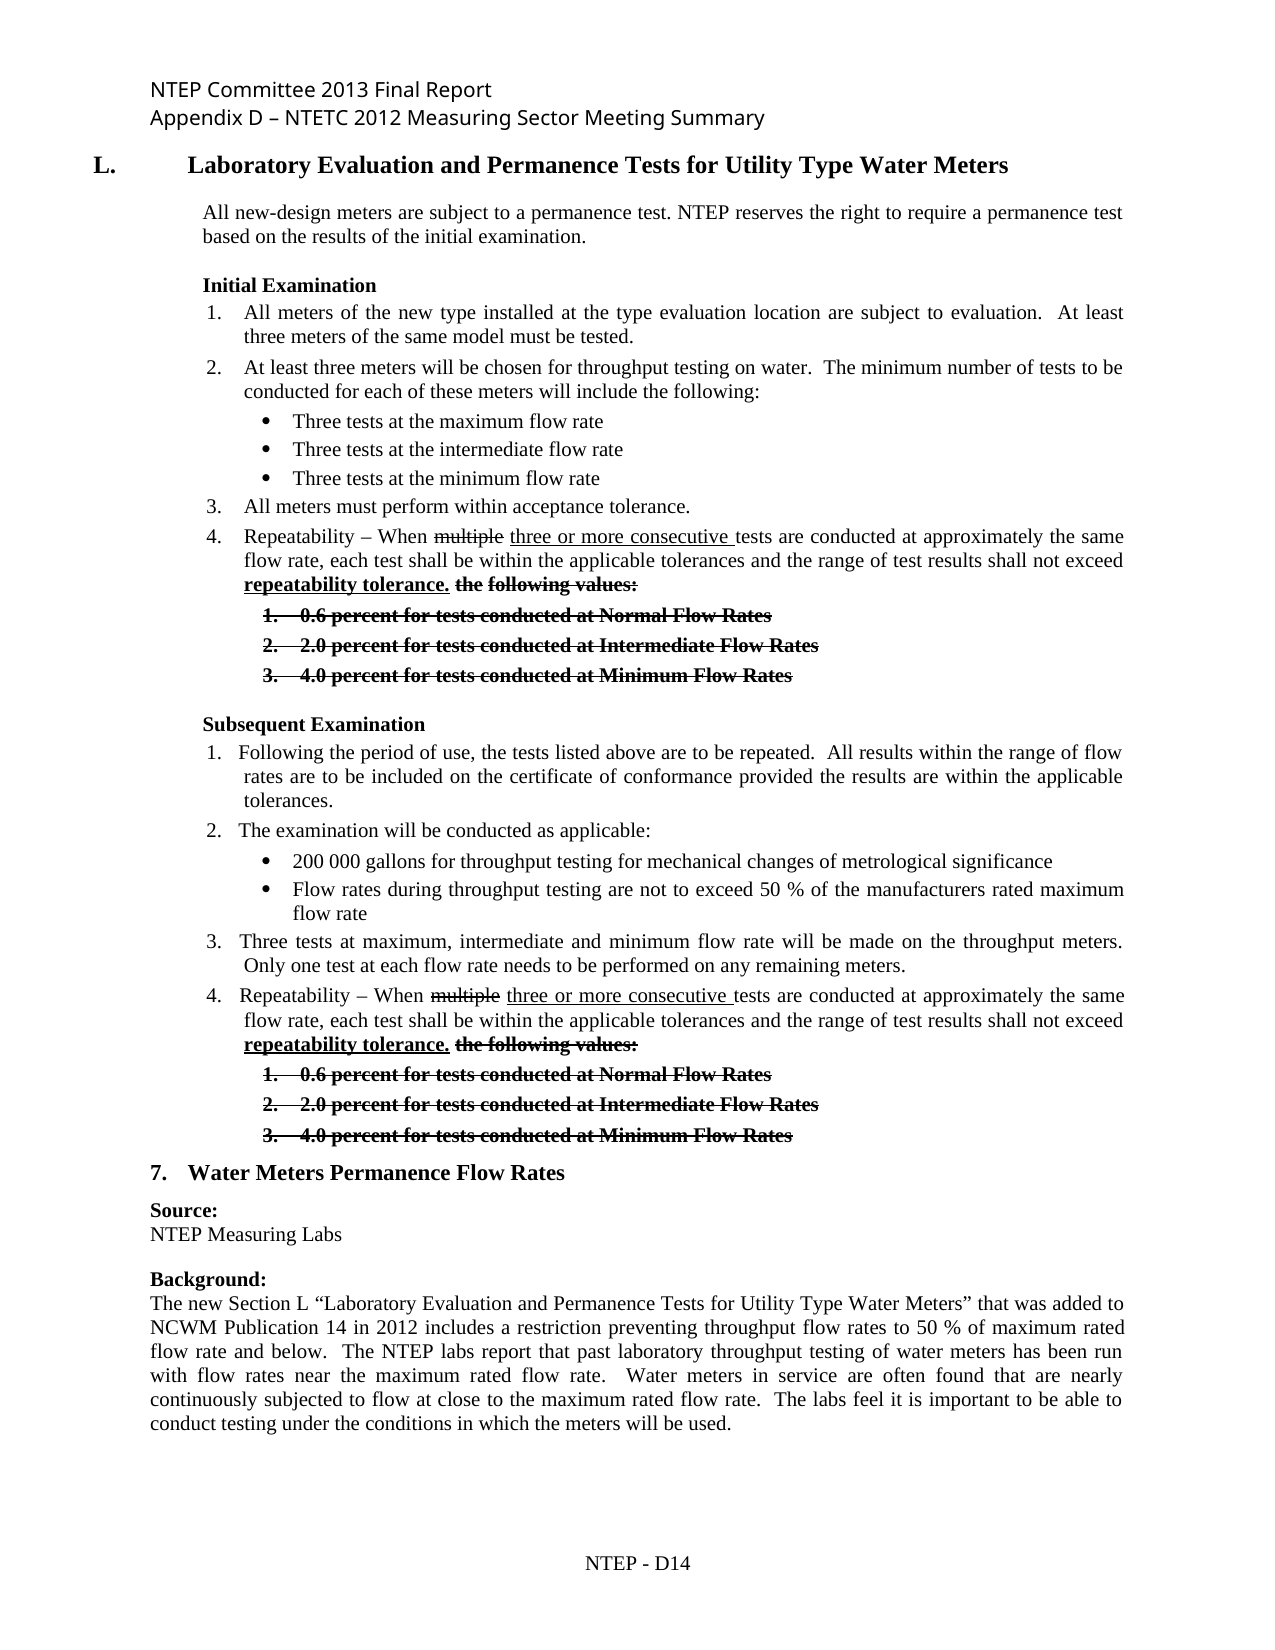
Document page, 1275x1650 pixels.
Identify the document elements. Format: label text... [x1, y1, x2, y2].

list 2.0 percent for tests conducted at Intermediate Flow Rates [262, 1092, 1125, 1116]
text Repeatability – When multiple three or more consecutive tests are conducted at approximately the same flow rate, each test shall be within the applicable tolerances and the range of test results shall not exceed repeatability tolerance. the following values: [206, 983, 1125, 1056]
text Three tests at the intermediate flow rate [262, 437, 1125, 461]
text Background: [150, 1267, 1125, 1291]
list 2.0 percent for tests conducted at Intermediate Flow Rates [262, 633, 1125, 657]
text Flow rates during throughput testing are not to exceed 50 % of the manufacturers rated maximum flow rate [262, 877, 1125, 925]
text The examination will be conducted as applicable: [206, 818, 1125, 842]
text 200 000 gallons for throughput testing for mechanical changes of metrological significance [262, 848, 1125, 873]
text All meters must perform within acceptance tolerance. [206, 494, 1125, 518]
text Three tests at the maximum flow rate [262, 409, 1125, 433]
text All new-design meters are subject to a permanence test. NTEP reserves the right to require a permanence test based on the results of the initial examination. [202, 199, 1125, 248]
text Three tests at the minimum flow rate [262, 466, 1125, 489]
text Initial Examination [202, 273, 1125, 297]
text Subsequent Examination [202, 712, 1125, 736]
list Following the period of use, the tests listed above are to be repeated. All results within the range of flow rates are to be included on the certificate of conformance provided the results are within the applicable tolerances. [206, 740, 1125, 812]
text NTEP Measuring Labs [150, 1222, 1125, 1246]
subtitle Water Meters Permanence Flow Rates [150, 1159, 1125, 1185]
list 0.6 percent for tests conducted at Normal Flow Rates [262, 602, 1125, 627]
list 0.6 percent for tests conducted at Normal Flow Rates [262, 1062, 1125, 1086]
text Source: [150, 1198, 1125, 1222]
text Three tests at maximum, intermediate and minimum flow rate will be made on the throughput meters. Only one test at each flow rate needs to be performed on any remaining meters. [206, 929, 1125, 977]
list 4.0 percent for tests conducted at Minimum Flow Rates [262, 663, 1125, 687]
list All meters of the new type installed at the type evaluation location are subject to evaluation. At least three meters of the same model must be tested. [206, 300, 1125, 348]
text The new Section L “Laboratory Evaluation and Permanence Tests for Utility Type Water Meters” that was added to NCWM Publication 14 in 2012 includes a restriction preventing throughput flow rates to 50 % of maximum rated flow rate and below. The NTEP labs report that past laboratory throughput testing of water meters has been run with flow rates near the maximum rated flow rate. Water meters in service are often found that are nearly continuously subjected to flow at close to the maximum rated flow rate. The labs feel it is important to be able to conduct testing under the conditions in which the meters will be used. [150, 1291, 1125, 1435]
text At least three meters will be chosen for throughput testing on water. The minimum number of tests to be conducted for each of these meters will include the following: [206, 355, 1125, 403]
text Repeatability – When multiple three or more consecutive tests are conducted at approximately the same flow rate, each test shall be within the applicable tolerances and the range of test results shall not exceed repeatability tolerance. the following values: [206, 524, 1125, 596]
text L. Laboratory Evaluation and Permanence Tests for Utility Type Water Meters [93, 150, 1125, 179]
list 4.0 percent for tests conducted at Minimum Flow Rates [262, 1122, 1125, 1147]
